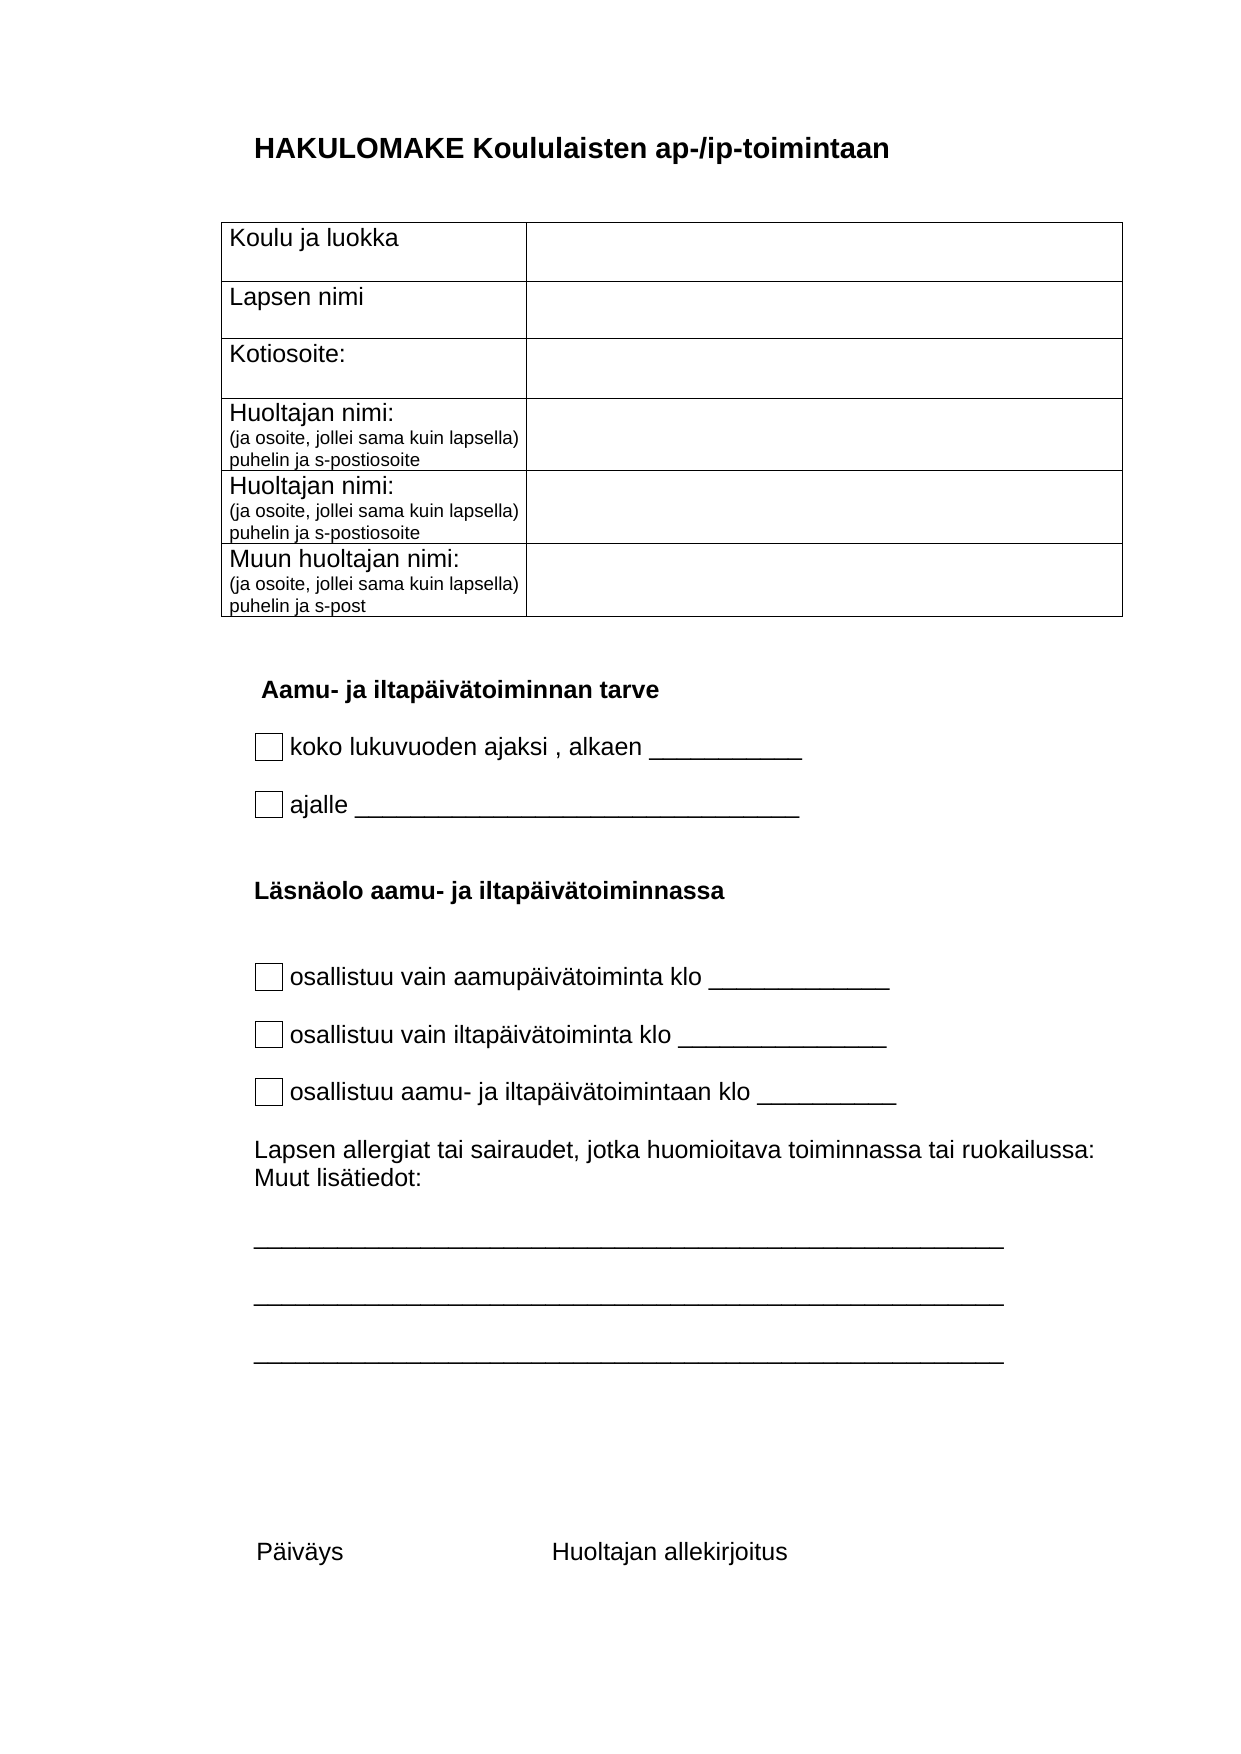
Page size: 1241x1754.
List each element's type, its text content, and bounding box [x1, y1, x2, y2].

table_cell Kotiosoite: [222, 339, 526, 397]
table_cell [527, 282, 1122, 338]
table_header Koulu ja luokka [222, 223, 526, 281]
table_header Päiväys [249, 1537, 544, 1625]
text osallistuu vain aamupäivätoiminta klo _____________ [254, 962, 1122, 991]
table_header [527, 223, 1122, 281]
text osallistuu aamu- ja iltapäivätoimintaan klo __________ [254, 1077, 1122, 1106]
table_cell [527, 544, 1122, 616]
table_cell Lapsen nimi [222, 282, 526, 338]
table_header Huoltajan allekirjoitus [544, 1537, 1122, 1625]
text koko lukuvuoden ajaksi , alkaen ___________ [254, 732, 1122, 761]
text Muut lisätiedot: [254, 1163, 1122, 1192]
text ______________________________________________________ [254, 1336, 1122, 1365]
text ______________________________________________________ [254, 1221, 1122, 1250]
text osallistuu vain iltapäivätoiminta klo _______________ [254, 1020, 1122, 1048]
text ______________________________________________________ [118, 1278, 1122, 1307]
text ajalle ________________________________ [254, 790, 1122, 818]
subtitle HAKULOMAKE Koululaisten ap-/ip-toimintaan [254, 131, 1122, 165]
table_cell [527, 399, 1122, 470]
text Lapsen allergiat tai sairaudet, jotka huomioitava toiminnassa tai ruokailussa: [254, 1135, 1122, 1163]
table_cell Huoltajan nimi: (ja osoite, jollei sama kuin lapsella) puhelin ja s-postiosoite [222, 471, 526, 543]
table_cell [527, 471, 1122, 543]
table_cell Muun huoltajan nimi: (ja osoite, jollei sama kuin lapsella) puhelin ja s-post [222, 544, 526, 616]
table_cell Huoltajan nimi: (ja osoite, jollei sama kuin lapsella) puhelin ja s-postiosoite [222, 399, 526, 470]
table_cell [527, 339, 1122, 397]
text Läsnäolo aamu- ja iltapäivätoiminnassa [254, 876, 1122, 905]
text Aamu- ja iltapäivätoiminnan tarve [254, 675, 1122, 703]
